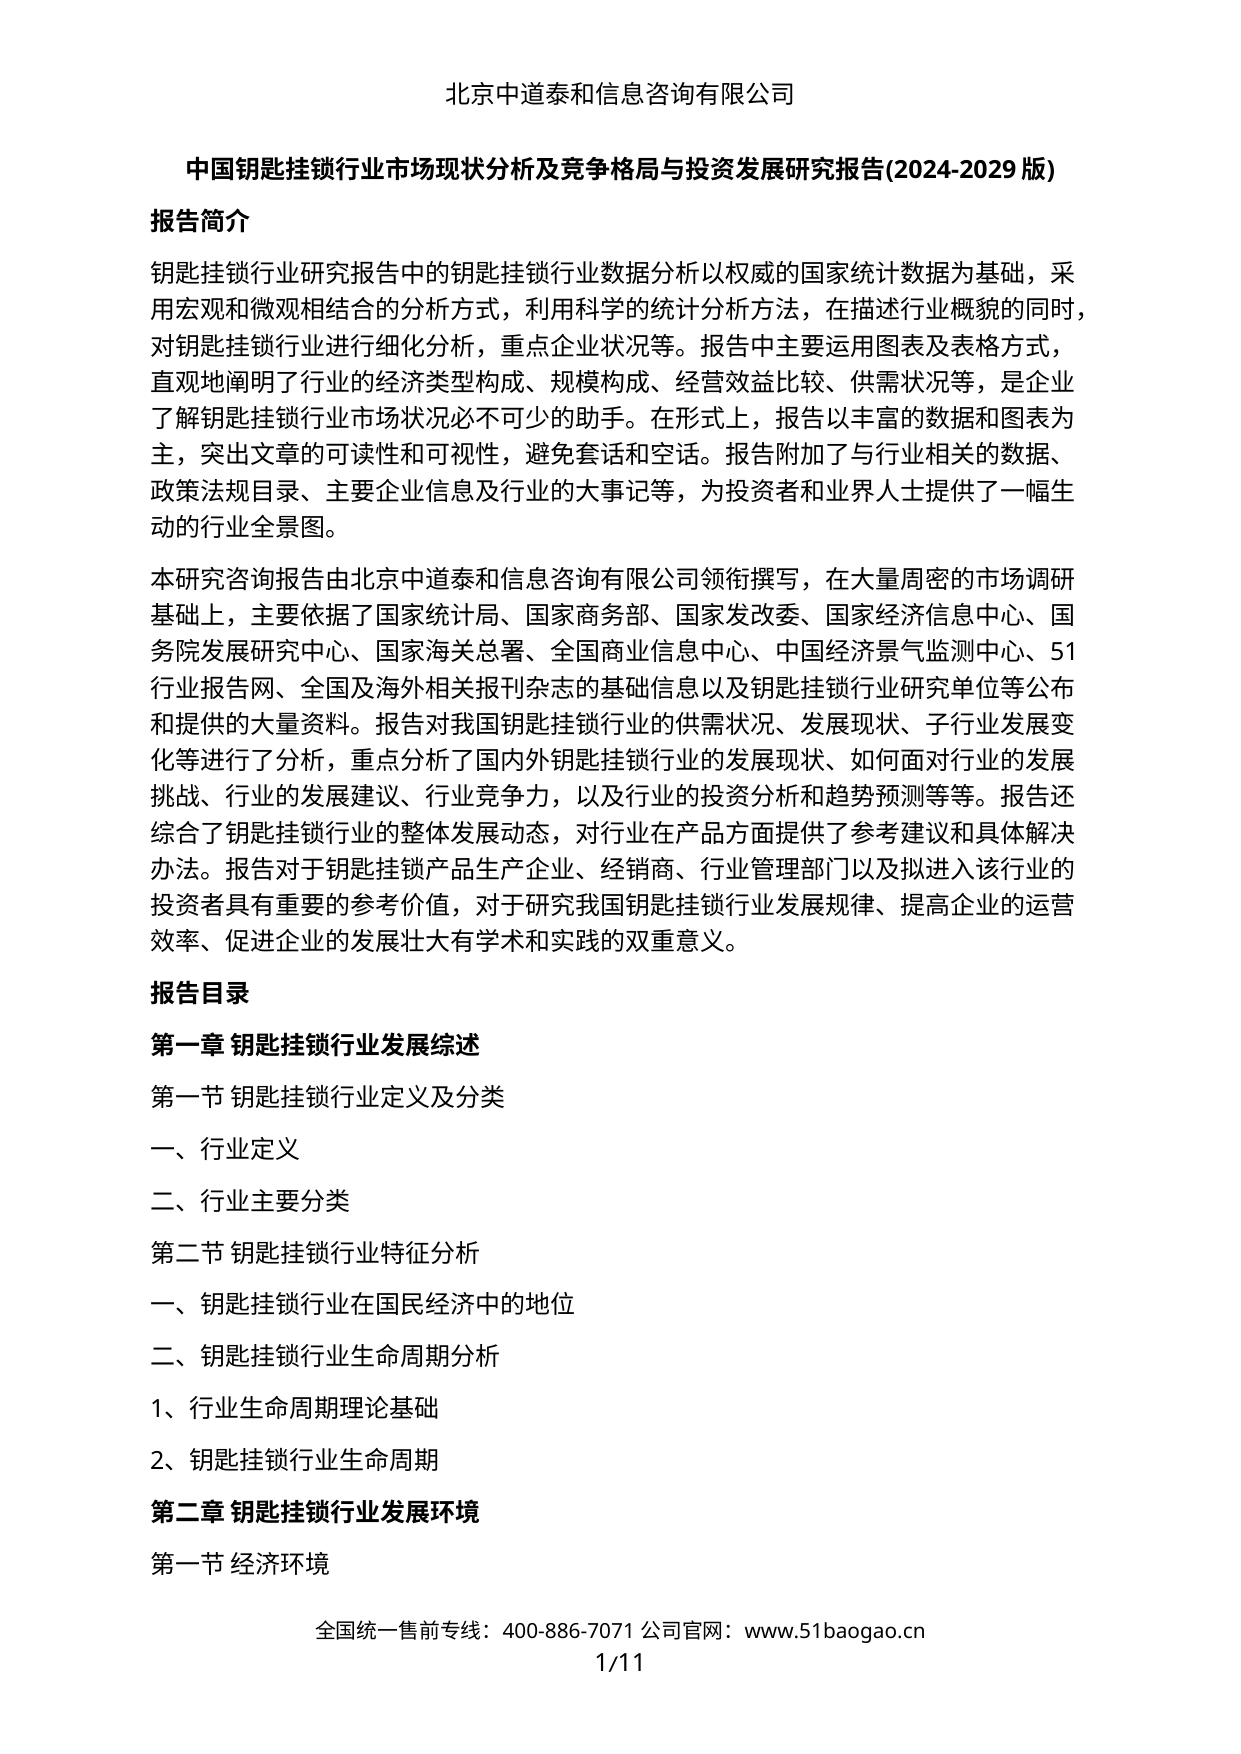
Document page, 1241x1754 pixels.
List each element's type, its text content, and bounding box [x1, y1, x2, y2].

text 中国钥匙挂锁行业市场现状分析及竞争格局与投资发展研究报告(2024-2029版) [150, 150, 1090, 186]
text 第二章 钥匙挂锁行业发展环境 [150, 1492, 1090, 1529]
text 钥匙挂锁行业研究报告中的钥匙挂锁行业数据分析以权威的国家统计数据为基础，采用宏观和微观相结合的分析方式，利用科学的统计分析方法，在描述行业概貌的同时，对钥匙挂锁行业进行细化分析，重点企业状况等。报告中主要运用图表及表格方式，直观地阐明了行业的经济类型构成、规模构成、经营效益比较、供需状况等，是企业了解钥匙挂锁行业市场状况必不可少的助手。在形式上，报告以丰富的数据和图表为主，突出文章的可读性和可视性，避免套话和空话。报告附加了与行业相关的数据、政策法规目录、主要企业信息及行业的大事记等，为投资者和业界人士提供了一幅生动的行业全景图。 [150, 254, 1090, 544]
text 一、钥匙挂锁行业在国民经济中的地位 [150, 1285, 1090, 1321]
text 报告简介 [150, 202, 1090, 238]
text 第一节 经济环境 [150, 1544, 1090, 1581]
text 本研究咨询报告由北京中道泰和信息咨询有限公司领衔撰写，在大量周密的市场调研基础上，主要依据了国家统计局、国家商务部、国家发改委、国家经济信息中心、国务院发展研究中心、国家海关总署、全国商业信息中心、中国经济景气监测中心、51行业报告网、全国及海外相关报刊杂志的基础信息以及钥匙挂锁行业研究单位等公布和提供的大量资料。报告对我国钥匙挂锁行业的供需状况、发展现状、子行业发展变化等进行了分析，重点分析了国内外钥匙挂锁行业的发展现状、如何面对行业的发展挑战、行业的发展建议、行业竞争力，以及行业的投资分析和趋势预测等等。报告还综合了钥匙挂锁行业的整体发展动态，对行业在产品方面提供了参考建议和具体解决办法。报告对于钥匙挂锁产品生产企业、经销商、行业管理部门以及拟进入该行业的投资者具有重要的参考价值，对于研究我国钥匙挂锁行业发展规律、提高企业的运营效率、促进企业的发展壮大有学术和实践的双重意义。 [150, 559, 1090, 958]
text 报告目录 [150, 974, 1090, 1010]
text 二、钥匙挂锁行业生命周期分析 [150, 1337, 1090, 1373]
text 1、行业生命周期理论基础 [150, 1389, 1090, 1425]
text 一、行业定义 [150, 1129, 1090, 1166]
text 第一节 钥匙挂锁行业定义及分类 [150, 1077, 1090, 1114]
text 二、行业主要分类 [150, 1181, 1090, 1217]
text 第一章 钥匙挂锁行业发展综述 [150, 1026, 1090, 1062]
text 2、钥匙挂锁行业生命周期 [150, 1441, 1090, 1477]
text 第二节 钥匙挂锁行业特征分析 [150, 1233, 1090, 1269]
